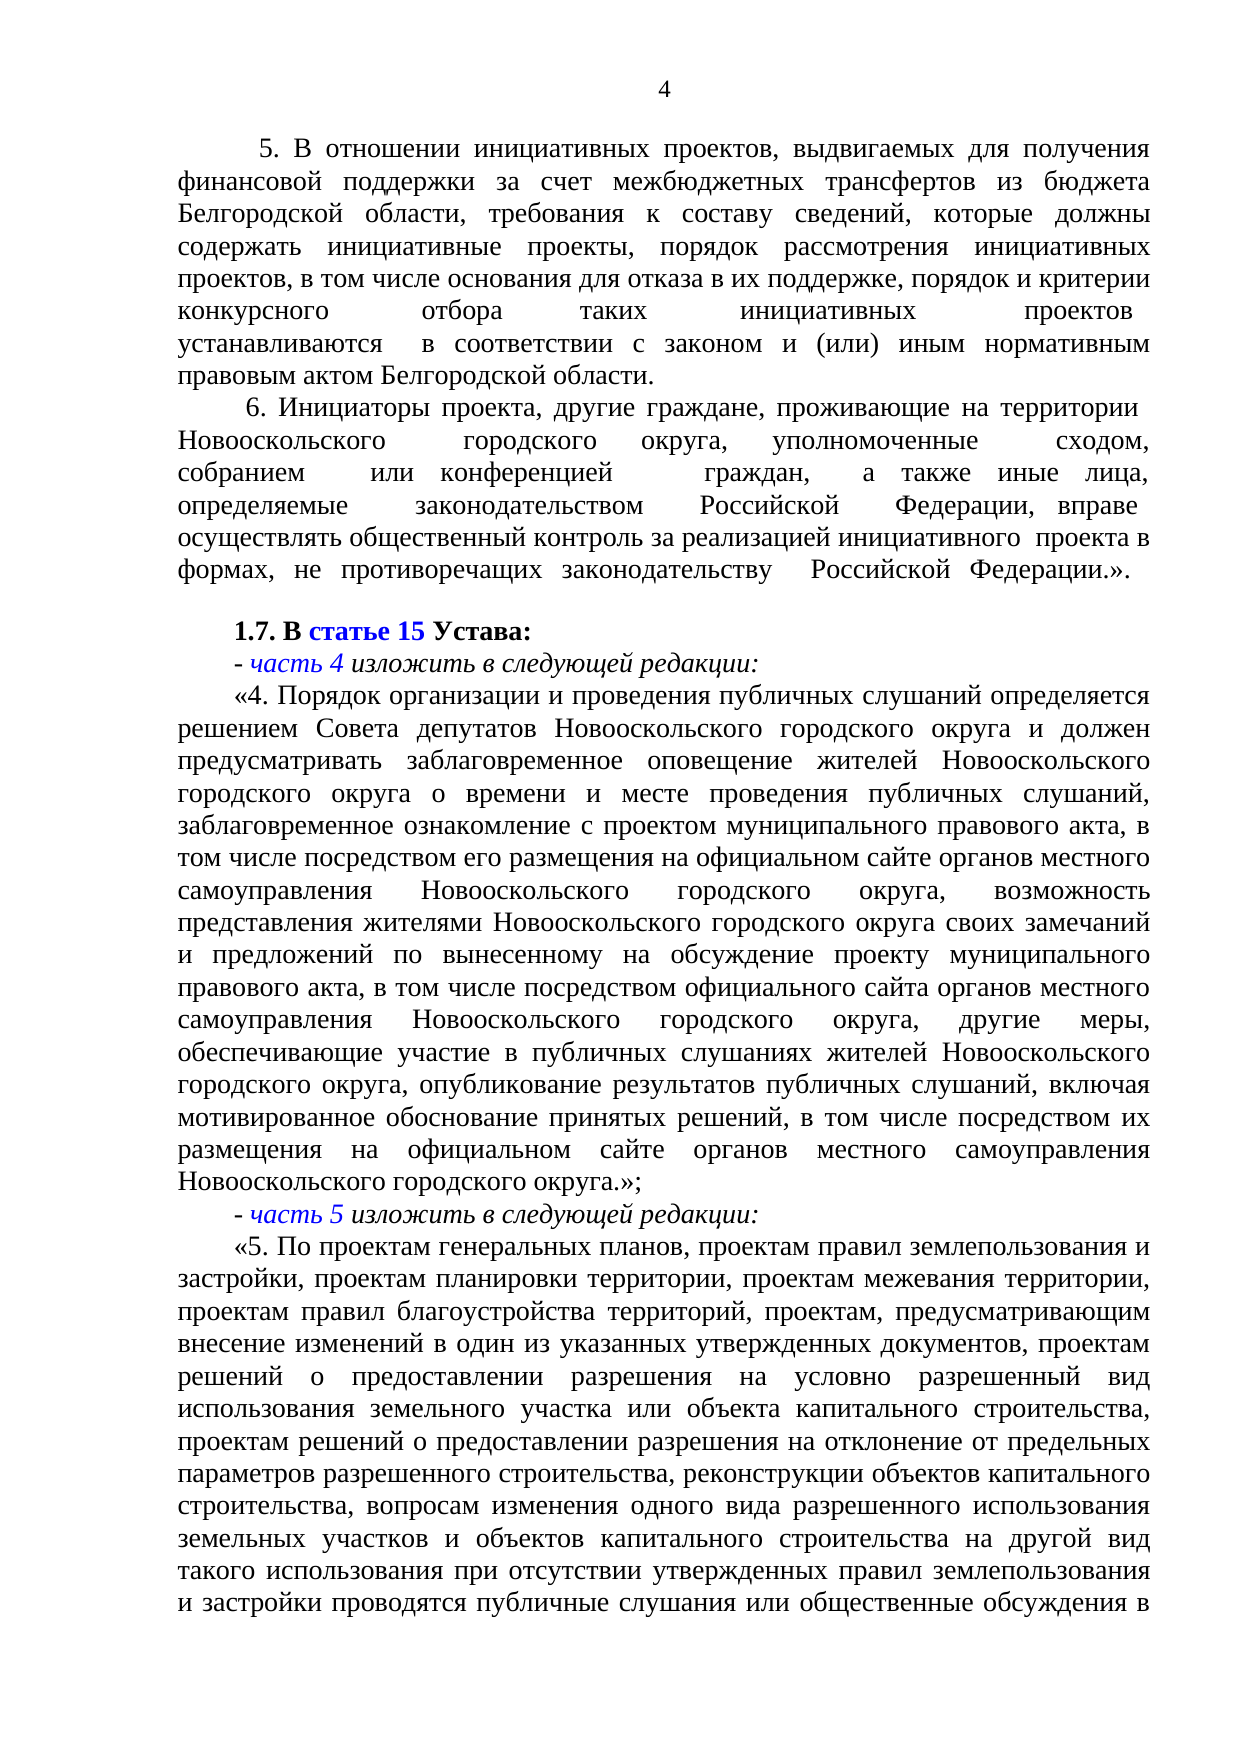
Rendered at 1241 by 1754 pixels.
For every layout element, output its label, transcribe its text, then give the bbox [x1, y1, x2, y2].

text - часть 5 изложить в следующей редакции: [177, 1197, 1152, 1229]
text - часть 4 изложить в следующей редакции: [177, 646, 1152, 678]
text «4. Порядок организации и проведения публичных слушаний определяется решением Совета депутатов Новооскольского городского округа и должен предусматривать заблаговременное оповещение жителей Новооскольского городского округа о времени и месте проведения публичных слушаний, заблаговременное ознакомление с проектом муниципального правового акта, в том числе посредством его размещения на официальном сайте органов местного самоуправления Новооскольского городского округа, возможность представления жителями Новооскольского городского округа своих замечаний и предложений по вынесенному на обсуждение проекту муниципального правового акта, в том числе посредством официального сайта органов местного самоуправления Новооскольского городского округа, другие меры, обеспечивающие участие в публичных слушаниях жителей Новооскольского городского округа, опубликование результатов публичных слушаний, включая мотивированное обоснование принятых решений, в том числе посредством их размещения на официальном сайте органов местного самоуправления Новооскольского городского округа.»; [177, 678, 1152, 1197]
text 1.7. В статье 15 Устава: [177, 614, 1152, 646]
text 6. Инициаторы проекта, другие граждане, проживающие на территории Новооскольского городского округа, уполномоченные сходом, собранием или конференцией граждан, а также иные лица, определяемые законодательством Российской Федерации, вправе осуществлять общественный контроль за реализацией инициативного проекта в формах, не противоречащих законодательству Российской Федерации.». [177, 391, 1152, 614]
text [177, 1229, 1152, 1618]
text 5. В отношении инициативных проектов, выдвигаемых для получения финансовой поддержки за счет межбюджетных трансфертов из бюджета Белгородской области, требования к составу сведений, которые должны содержать инициативные проекты, порядок рассмотрения инициативных проектов, в том числе основания для отказа в их поддержке, порядок и критерии конкурсного отбора таких инициативных проектов устанавливаются в соответствии с законом и (или) иным нормативным правовым актом Белгородской области. [177, 131, 1152, 391]
